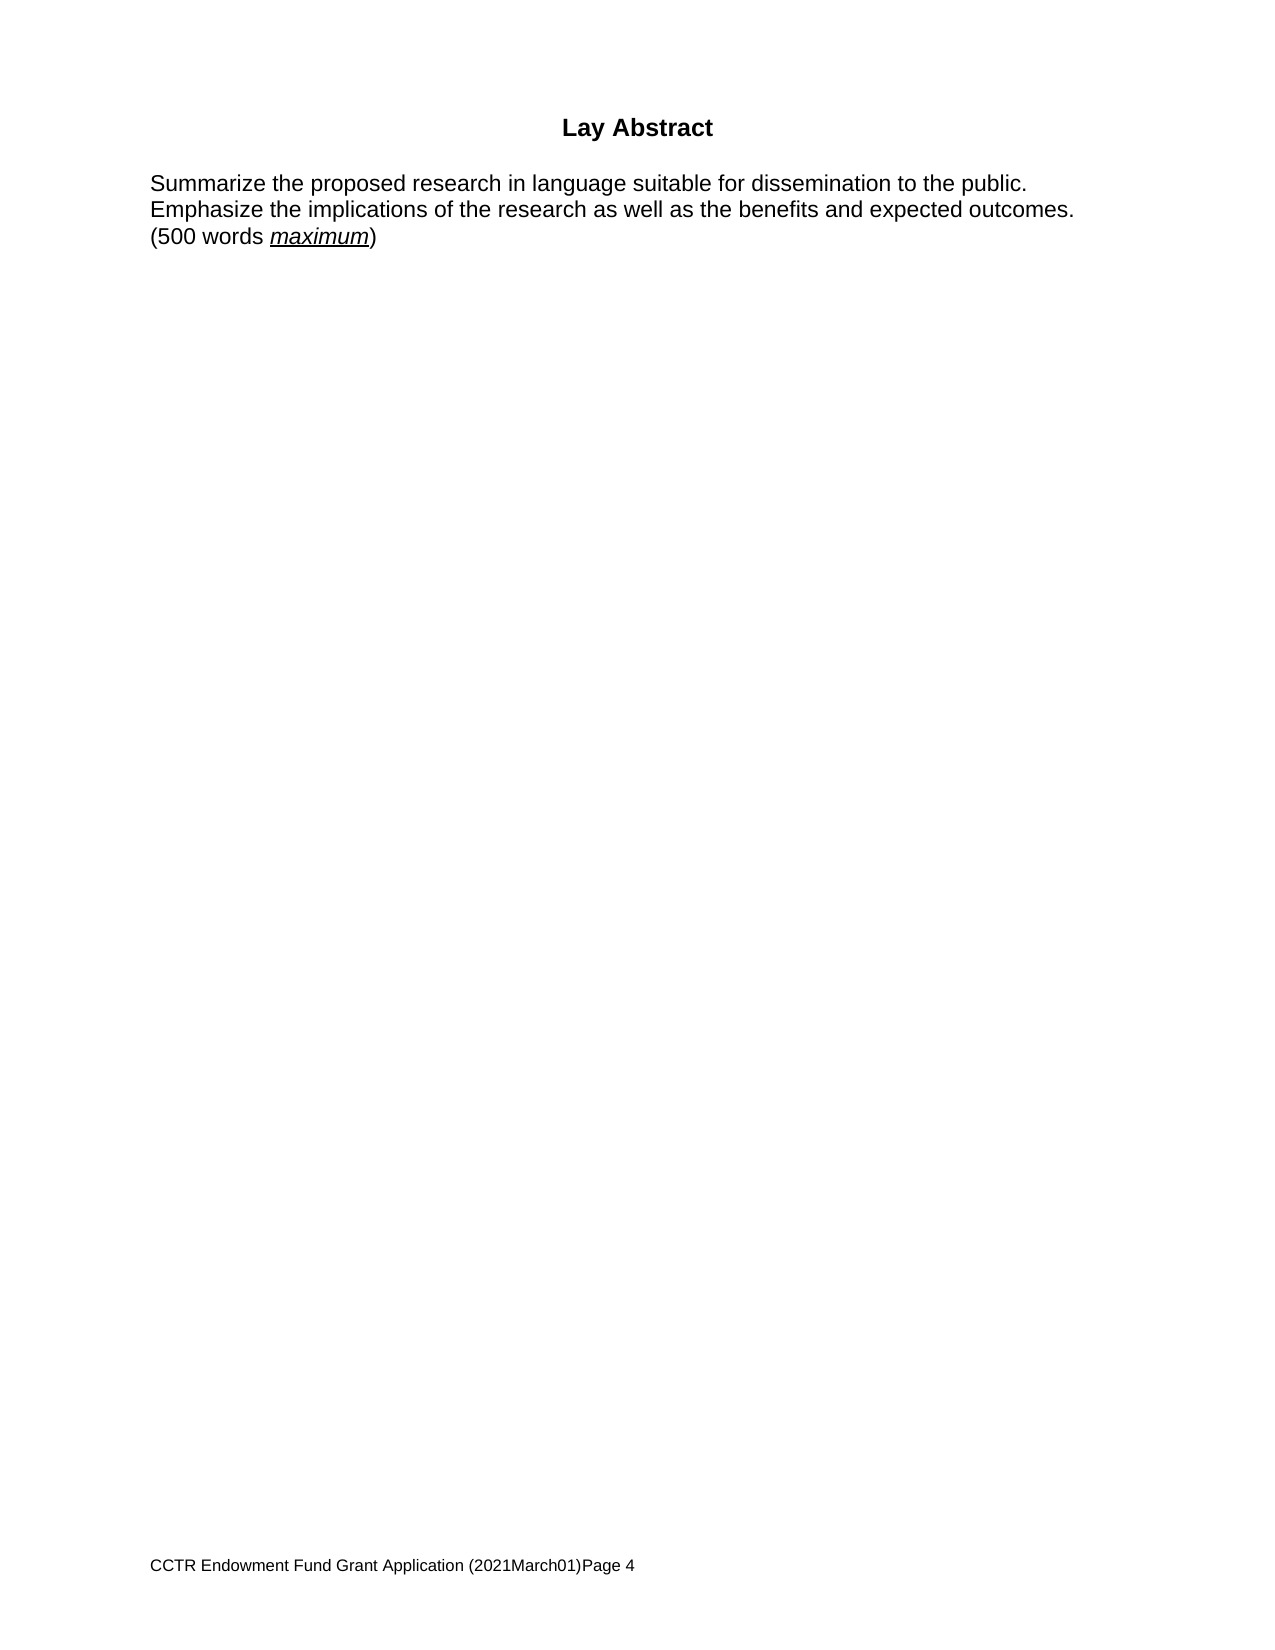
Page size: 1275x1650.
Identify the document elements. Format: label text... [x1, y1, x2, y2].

text Summarize the proposed research in language suitable for dissemination to the public. Emphasize the implications of the research as well as the benefits and expected outcomes. (500 words maximum) [150, 170, 1125, 249]
subtitle Lay Abstract [150, 112, 1125, 141]
